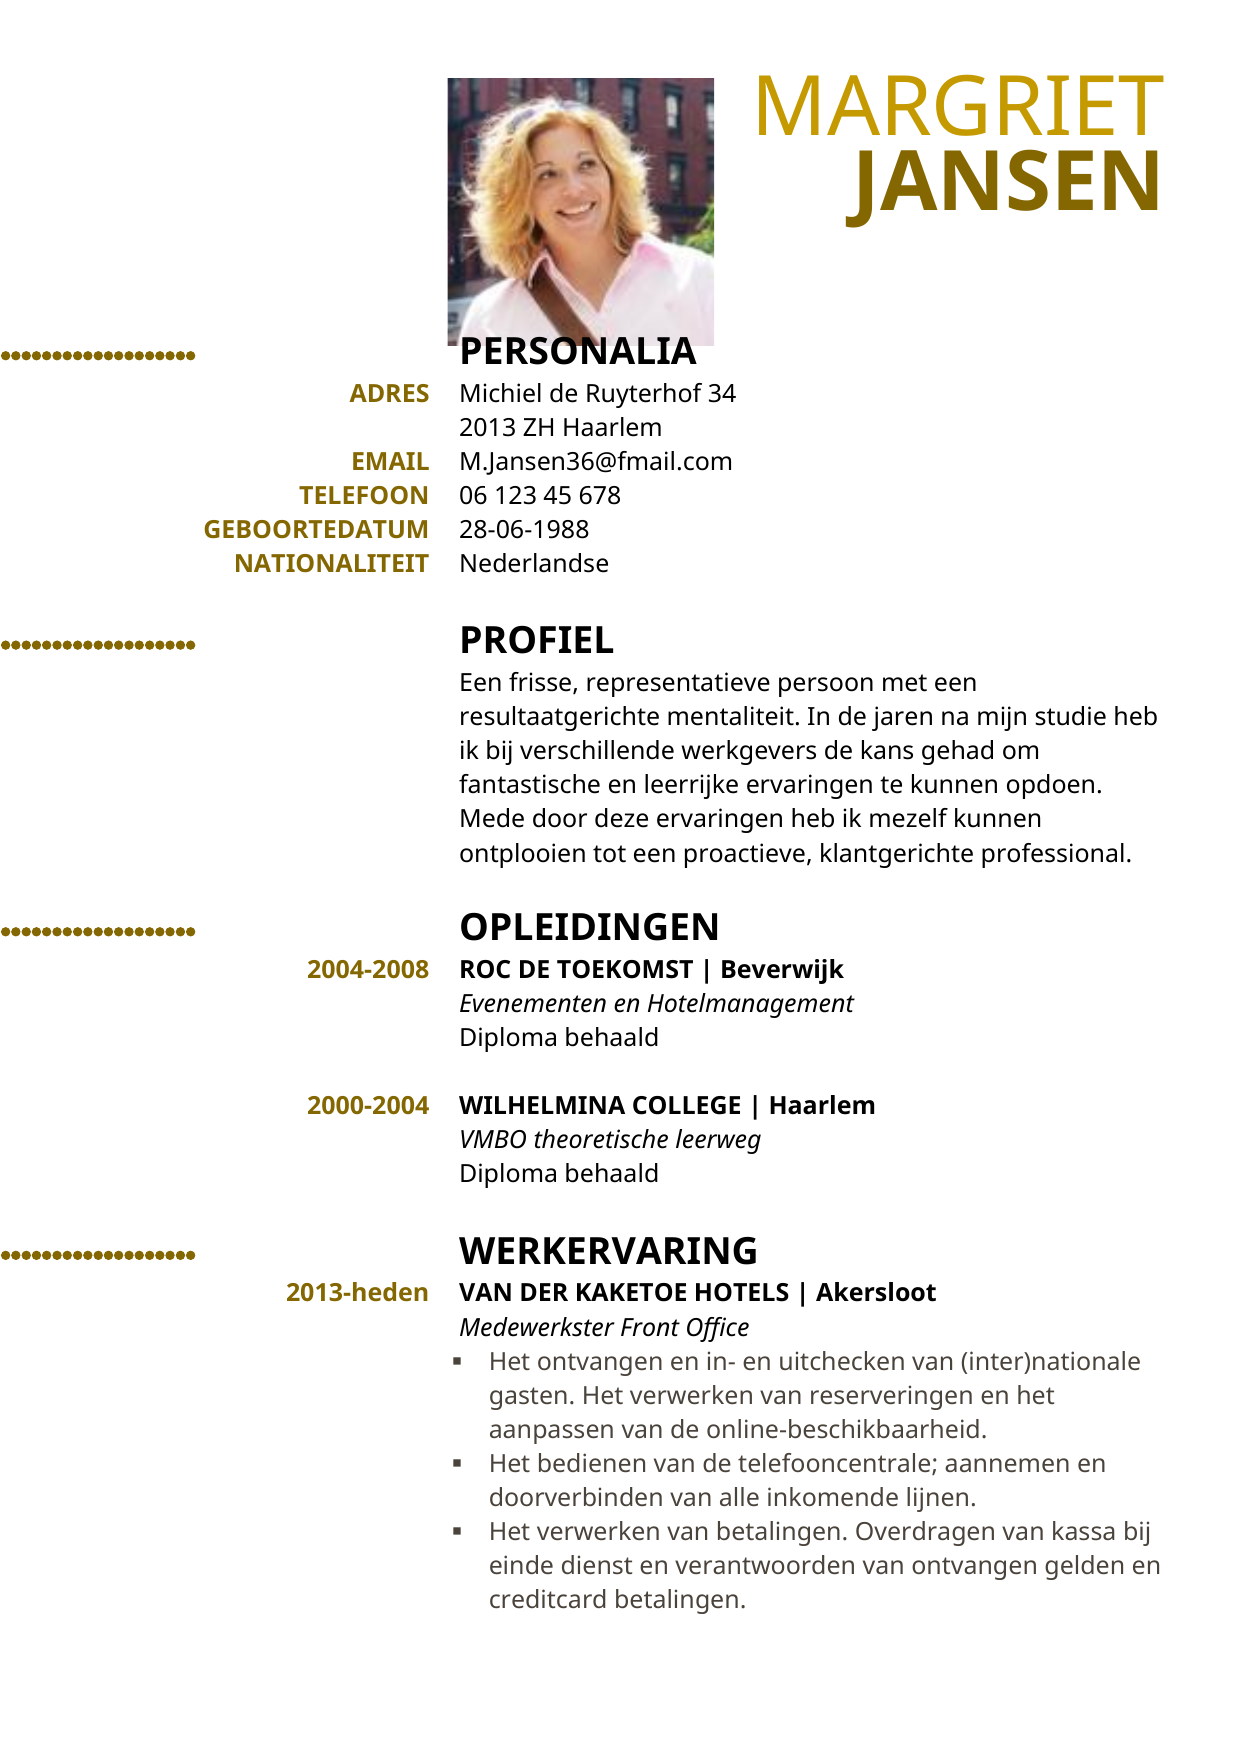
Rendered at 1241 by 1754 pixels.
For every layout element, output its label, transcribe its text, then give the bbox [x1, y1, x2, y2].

text WERKERVARING [1, 1224, 1165, 1275]
text JANSEN [296, 150, 859, 225]
text Een frisse, representatieve persoon met een resultaatgerichte mentaliteit. In de jaren na mijn studie heb ik bij verschillende werkgevers de kans gehad om fantastische en leerrijke ervaringen te kunnen opdoen. Mede door deze ervaringen heb ik mezelf kunnen ontplooien tot een proactieve, klantgerichte professional. [60, 665, 1165, 869]
text EMAIL M.Jansen36@fmail.com [60, 443, 1165, 478]
picture [447, 225, 715, 324]
list Het bedienen van de telefooncentrale; aannemen en doorverbinden van alle inkomende lijnen. [451, 1445, 1165, 1513]
text PERSONALIA [1, 324, 1165, 375]
text TELEFOON 06 123 45 678 [60, 478, 1165, 512]
list Het verwerken van betalingen. Overdragen van kassa bij einde dienst en verantwoorden van ontvangen gelden en creditcard betalingen. [451, 1513, 1165, 1616]
text NATIONALITEIT Nederlandse [60, 546, 1165, 580]
text JANSEN [865, 150, 1165, 225]
text OPLEIDINGEN [1, 901, 1165, 952]
text PROFIEL [1, 614, 1165, 665]
list Het ontvangen en in- en uitchecken van (inter)nationale gasten. Het verwerken van reserveringen en het aanpassen van de online-beschikbaarheid. [451, 1343, 1165, 1445]
text 2000-2004 WILHELMINA COLLEGE | Haarlem VMBO theoretische leerweg Diploma behaald [60, 1088, 1165, 1190]
text GEBOORTEDATUM 28-06-1988 [60, 512, 1165, 546]
text ADRES Michiel de Ruyterhof 34 2013 ZH Haarlem [60, 375, 1165, 443]
text 2004-2008 ROC DE TOEKOMST | Beverwijk Evenementen en Hotelmanagement Diploma behaald [60, 952, 1165, 1054]
text MARGRIET [296, 75, 1165, 150]
text 2013-heden VAN DER KAKETOE HOTELS | Akersloot Medewerkster Front Office [60, 1275, 1165, 1343]
